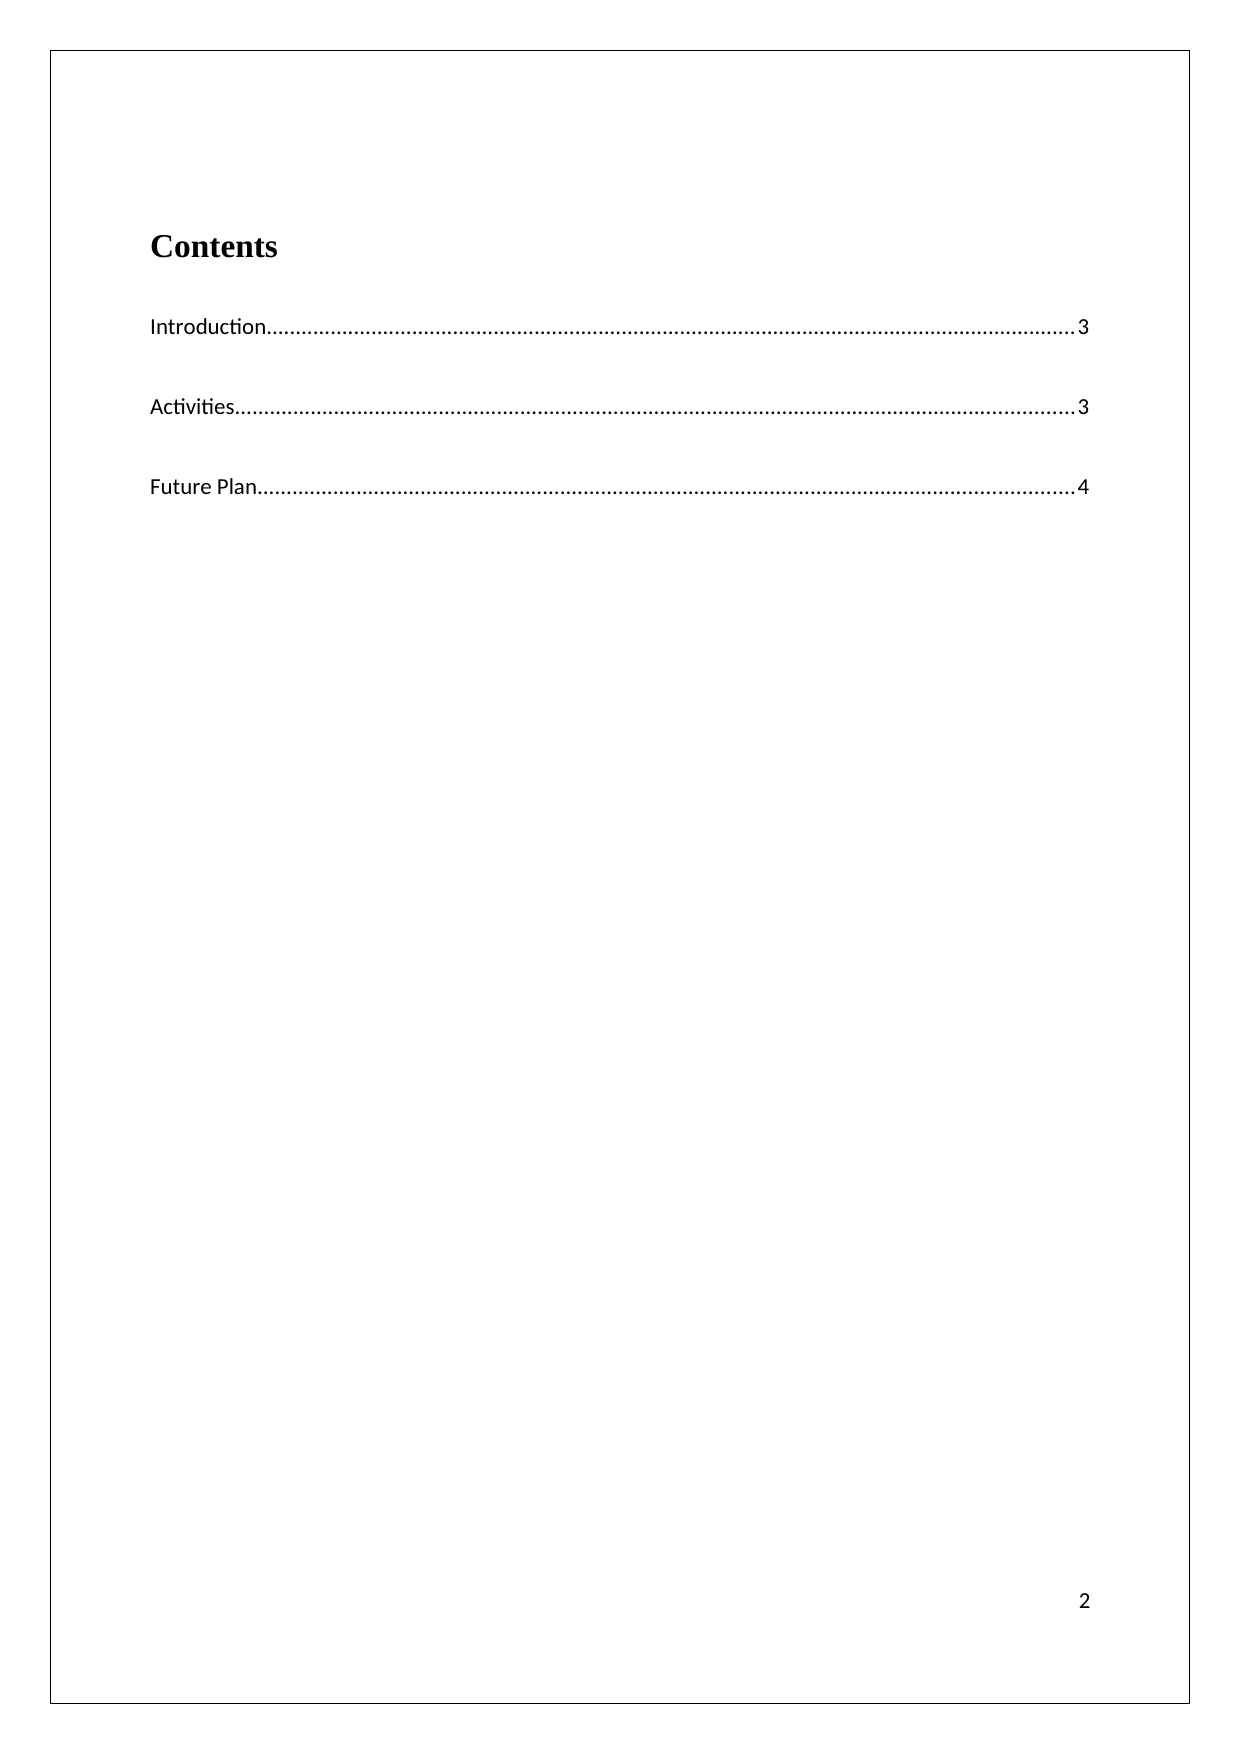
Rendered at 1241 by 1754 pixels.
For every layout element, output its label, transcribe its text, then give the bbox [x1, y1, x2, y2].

text Activities 3 [150, 392, 1090, 420]
text Future Plan 4 [150, 472, 1090, 500]
subtitle Contents [150, 227, 1090, 265]
text Introduction 3 [150, 312, 1090, 340]
